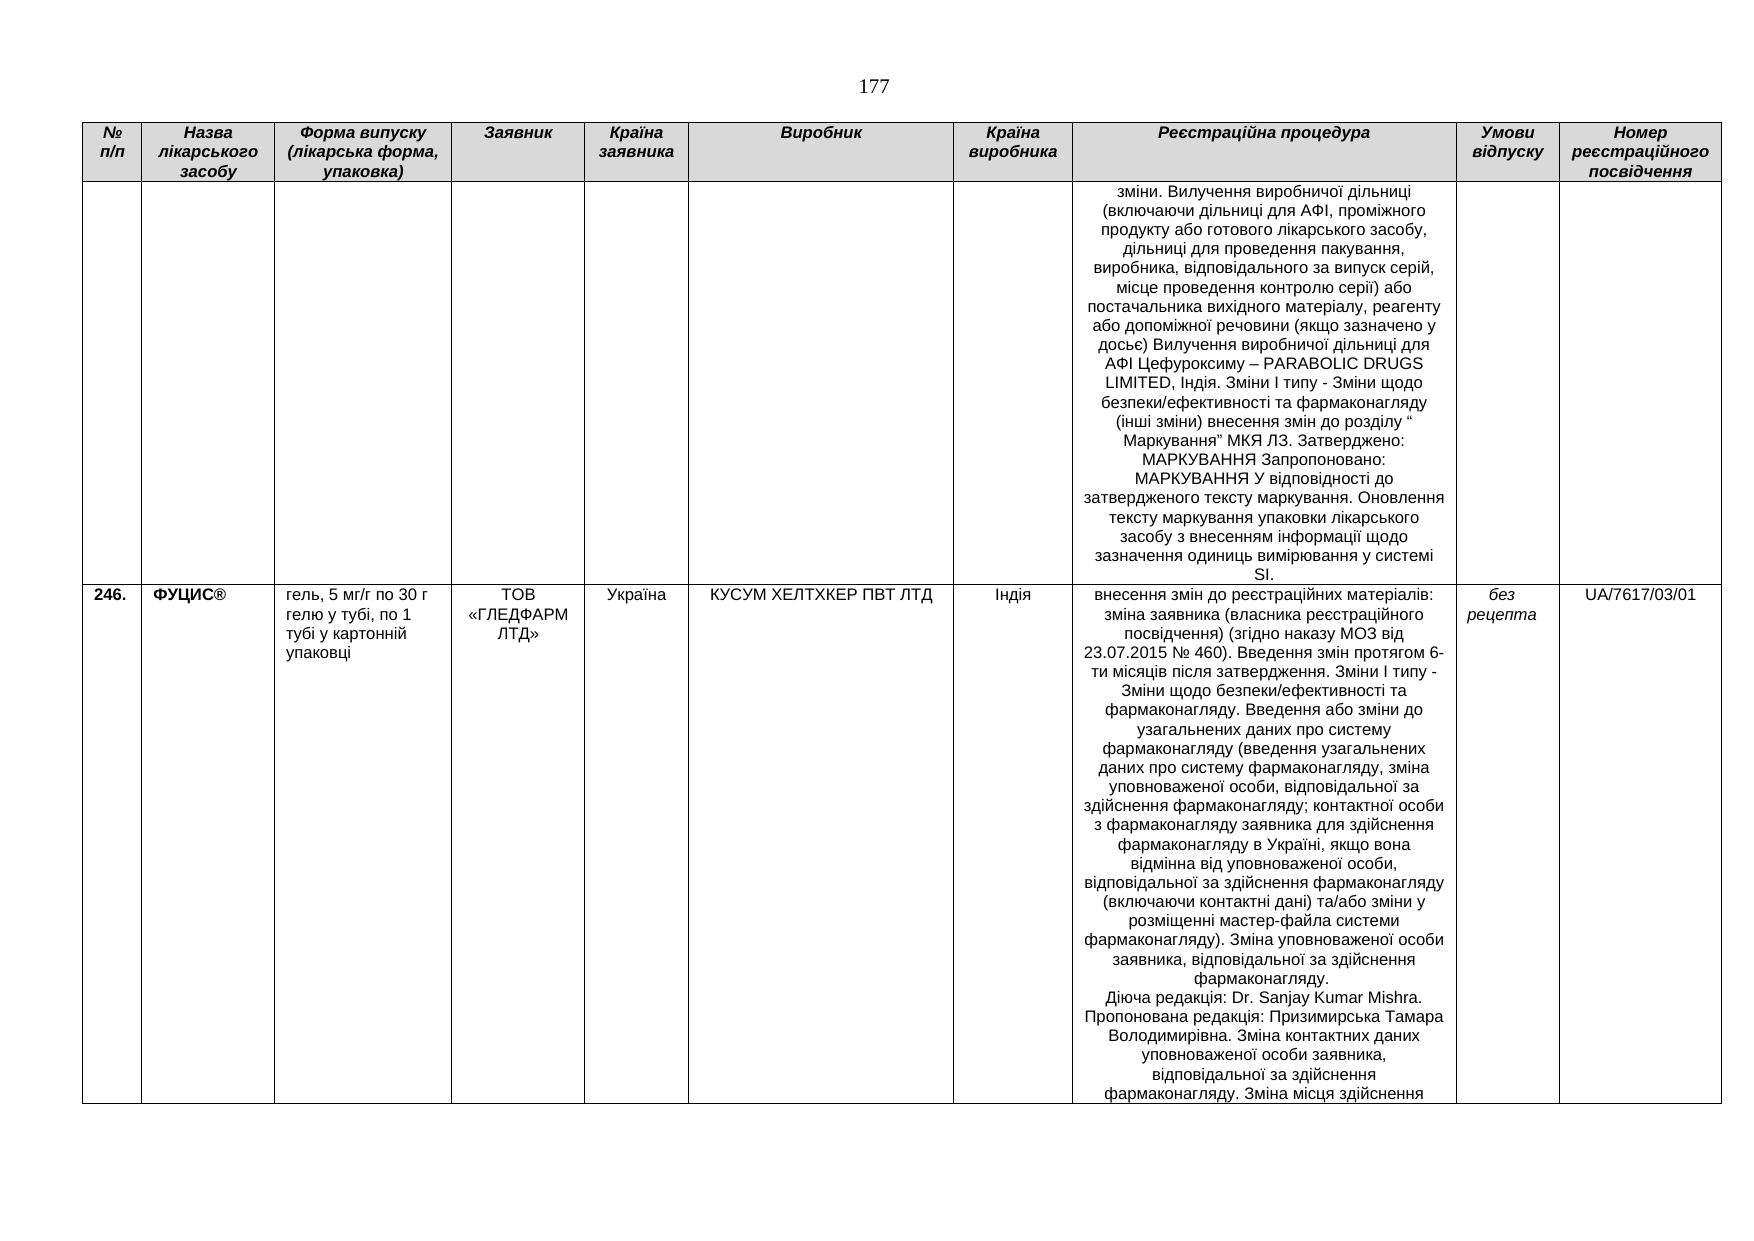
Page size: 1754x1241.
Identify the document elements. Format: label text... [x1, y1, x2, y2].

table_header Номер реєстраційного посвідчення [1560, 123, 1721, 181]
table_header Назва лікарського засобу [142, 123, 274, 181]
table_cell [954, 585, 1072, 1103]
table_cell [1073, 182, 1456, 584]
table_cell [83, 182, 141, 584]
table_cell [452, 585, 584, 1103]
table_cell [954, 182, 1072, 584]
table_header Реєстраційна процедура [1073, 123, 1456, 181]
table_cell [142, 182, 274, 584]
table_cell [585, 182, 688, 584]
table_header Країна заявника [585, 123, 688, 181]
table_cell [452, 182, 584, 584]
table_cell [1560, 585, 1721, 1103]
table_header Заявник [452, 123, 584, 181]
table_header Умови відпуску [1457, 123, 1559, 181]
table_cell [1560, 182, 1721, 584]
table_header Форма випуску (лікарська форма, упаковка) [275, 123, 451, 181]
table_header Виробник [689, 123, 953, 181]
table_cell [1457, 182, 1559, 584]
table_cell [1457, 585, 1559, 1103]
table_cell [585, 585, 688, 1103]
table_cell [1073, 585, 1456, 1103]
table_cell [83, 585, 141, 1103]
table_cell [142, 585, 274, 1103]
table_header № п/п [83, 123, 141, 181]
table_header Країна виробника [954, 123, 1072, 181]
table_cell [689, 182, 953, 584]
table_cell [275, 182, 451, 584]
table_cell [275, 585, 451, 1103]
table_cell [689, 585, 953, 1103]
